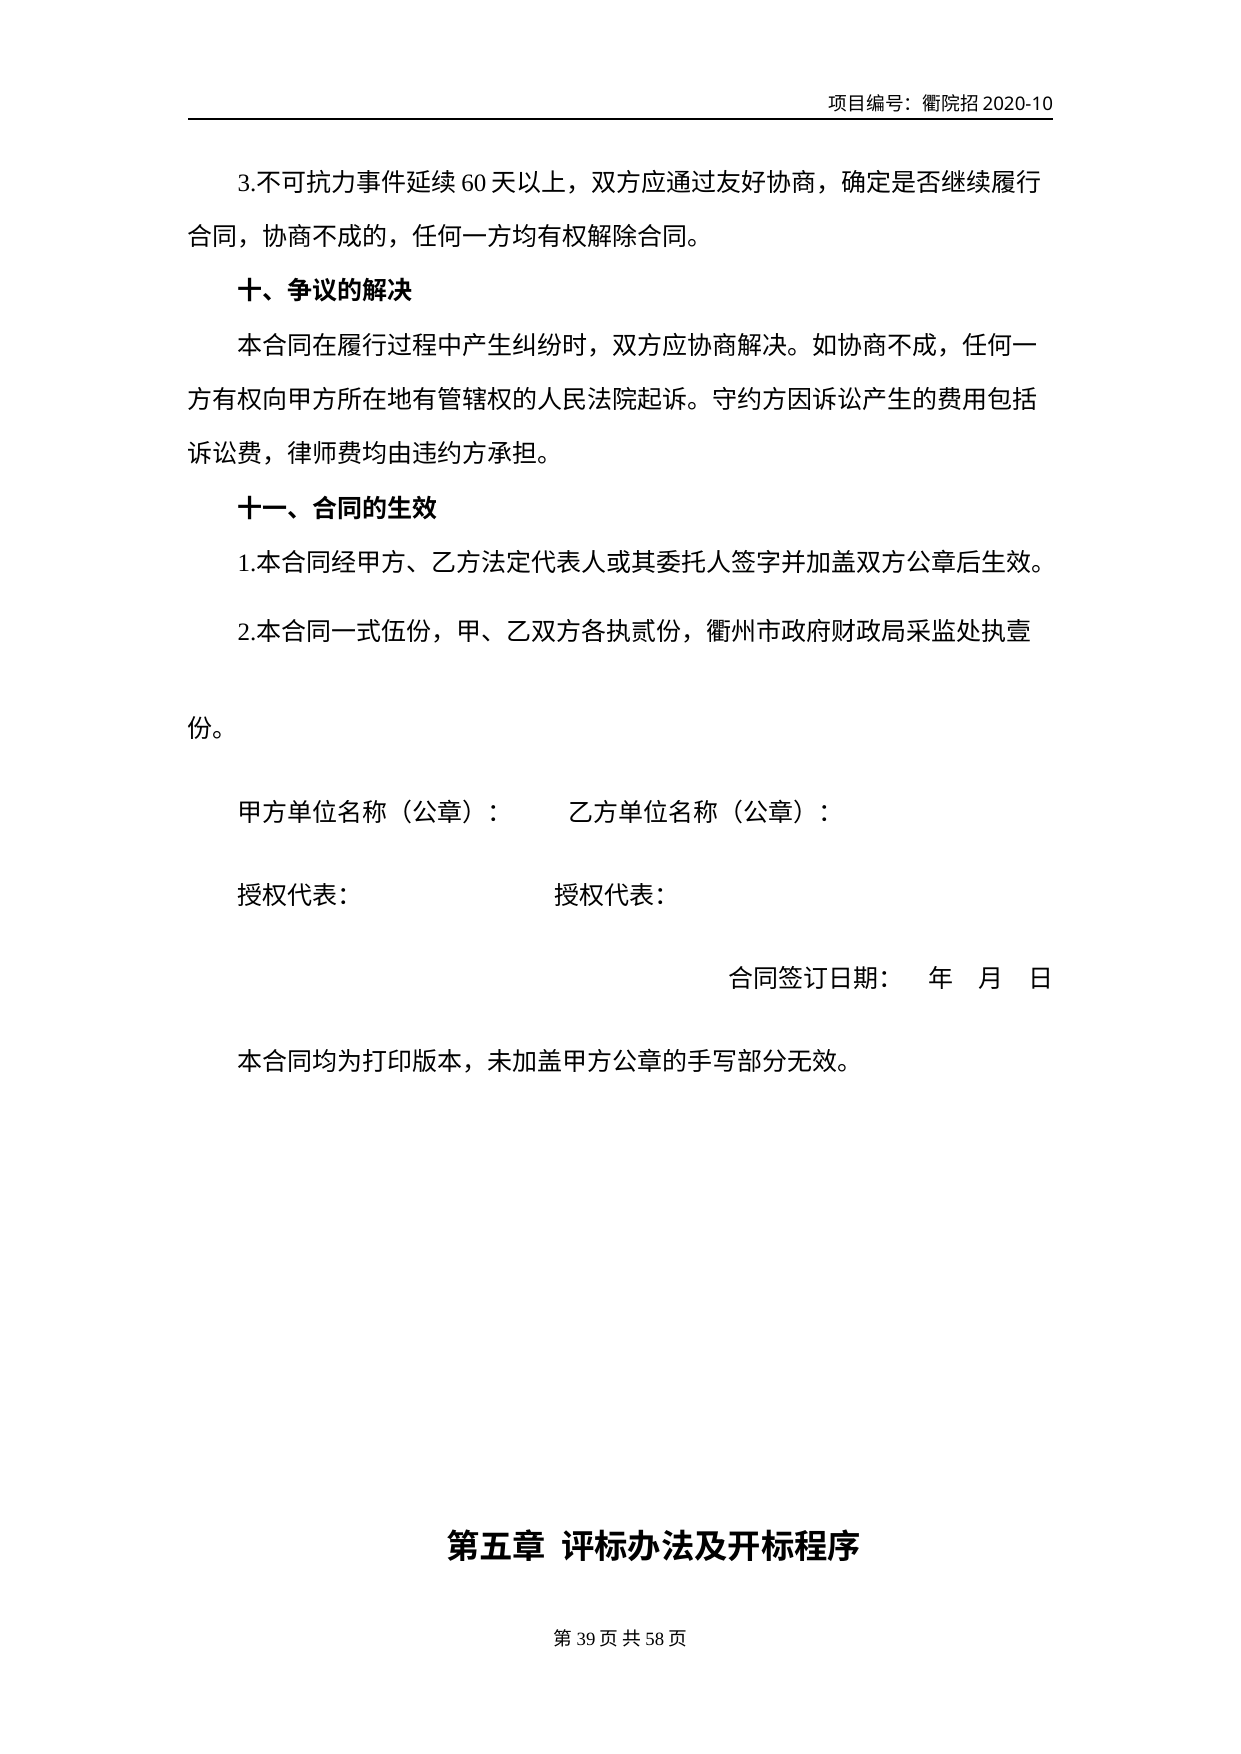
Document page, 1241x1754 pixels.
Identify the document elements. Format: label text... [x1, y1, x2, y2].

text 第五章 评标办法及开标程序 [187, 1512, 1053, 1577]
text 1.本合同经甲方、乙方法定代表人或其委托人签字并加盖双方公章后生效。 [187, 543, 1053, 579]
text 3.不可抗力事件延续60天以上，双方应通过友好协商，确定是否继续履行合同，协商不成的，任何一方均有权解除合同。 [187, 162, 1053, 253]
text 授权代表： 授权代表： [187, 861, 1053, 926]
text 十一、合同的生效 [187, 488, 1053, 524]
text 本合同在履行过程中产生纠纷时，双方应协商解决。如协商不成，任何一方有权向甲方所在地有管辖权的人民法院起诉。守约方因诉讼产生的费用包括诉讼费，律师费均由违约方承担。 [187, 325, 1053, 470]
text 十、争议的解决 [187, 271, 1053, 307]
text 2.本合同一式伍份，甲、乙双方各执贰份，衢州市政府财政局采监处执壹份。 [187, 597, 1053, 759]
text 甲方单位名称（公章）： 乙方单位名称（公章）： [187, 778, 1053, 843]
text 本合同均为打印版本，未加盖甲方公章的手写部分无效。 [187, 1027, 1053, 1092]
text 合同签订日期： 年 月 日 [187, 944, 1053, 1009]
